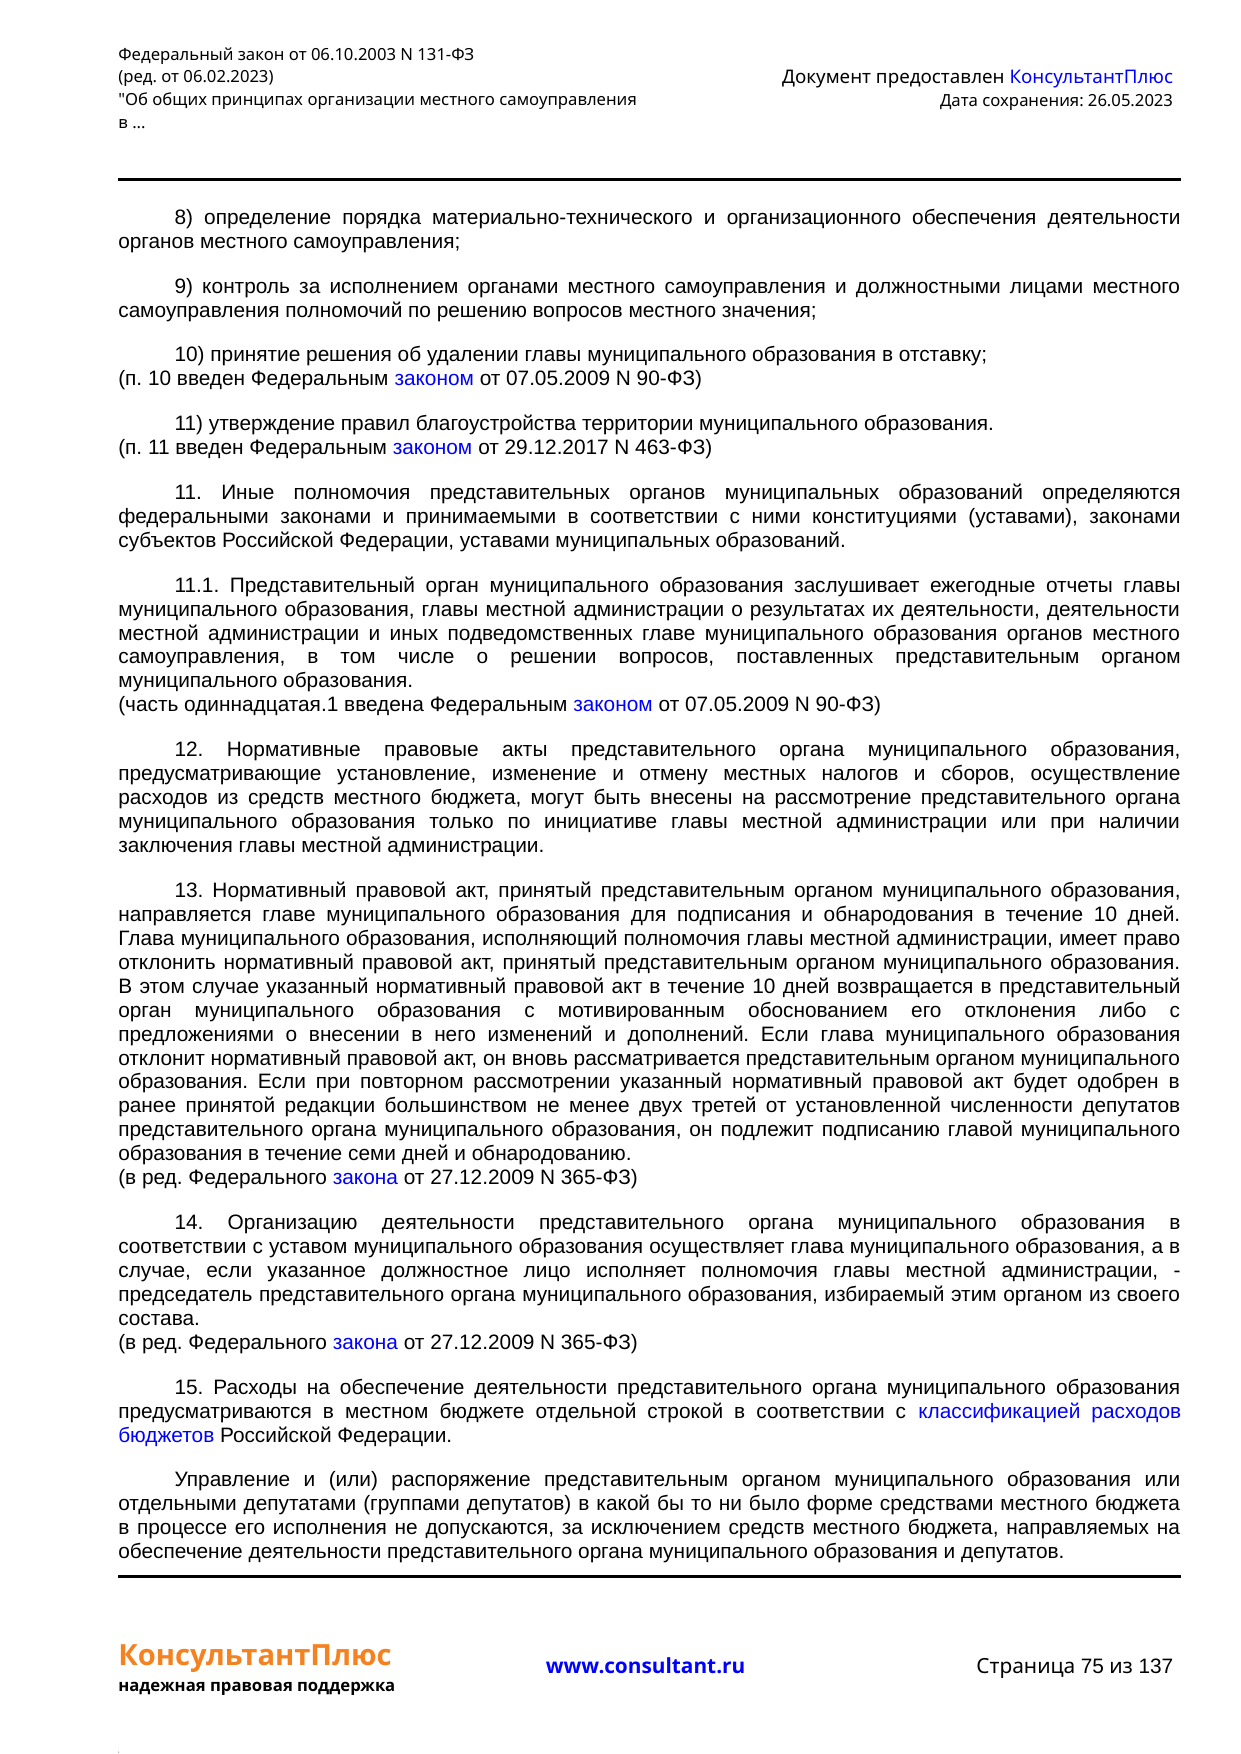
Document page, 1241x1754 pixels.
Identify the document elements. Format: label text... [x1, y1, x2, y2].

text (в ред. Федерального закона от 27.12.2009 N 365-ФЗ) [118, 1165, 1181, 1189]
text 15. Расходы на обеспечение деятельности представительного органа муниципального образования предусматриваются в местном бюджете отдельной строкой в соответствии с классификацией расходов бюджетов Российской Федерации. [118, 1374, 1181, 1446]
text 9) контроль за исполнением органами местного самоуправления и должностными лицами местного самоуправления полномочий по решению вопросов местного значения; [118, 273, 1181, 321]
text (часть одиннадцатая.1 введена Федеральным законом от 07.05.2009 N 90-ФЗ) [118, 692, 1181, 716]
text 11.1. Представительный орган муниципального образования заслушивает ежегодные отчеты главы муниципального образования, главы местной администрации о результатах их деятельности, деятельности местной администрации и иных подведомственных главе муниципального образования органов местного самоуправления, в том числе о решении вопросов, поставленных представительным органом муниципального образования. [118, 572, 1181, 692]
text 14. Организацию деятельности представительного органа муниципального образования в соответствии с уставом муниципального образования осуществляет глава муниципального образования, а в случае, если указанное должностное лицо исполняет полномочия главы местной администрации, - председатель представительного органа муниципального образования, избираемый этим органом из своего состава. [118, 1210, 1181, 1330]
text 12. Нормативные правовые акты представительного органа муниципального образования, предусматривающие установление, изменение и отмену местных налогов и сборов, осуществление расходов из средств местного бюджета, могут быть внесены на рассмотрение представительного органа муниципального образования только по инициативе главы местной администрации или при наличии заключения главы местной администрации. [118, 737, 1181, 857]
text 8) определение порядка материально-технического и организационного обеспечения деятельности органов местного самоуправления; [118, 205, 1181, 253]
text (п. 11 введен Федеральным законом от 29.12.2017 N 463-ФЗ) [118, 435, 1181, 459]
text (в ред. Федерального закона от 27.12.2009 N 365-ФЗ) [118, 1330, 1181, 1354]
text Управление и (или) распоряжение представительным органом муниципального образования или отдельными депутатами (группами депутатов) в какой бы то ни было форме средствами местного бюджета в процессе его исполнения не допускаются, за исключением средств местного бюджета, направляемых на обеспечение деятельности представительного органа муниципального образования и депутатов. [118, 1467, 1181, 1563]
text 11) утверждение правил благоустройства территории муниципального образования. [118, 411, 1181, 435]
text 11. Иные полномочия представительных органов муниципальных образований определяются федеральными законами и принимаемыми в соответствии с ними конституциями (уставами), законами субъектов Российской Федерации, уставами муниципальных образований. [118, 480, 1181, 552]
text 10) принятие решения об удалении главы муниципального образования в отставку; [118, 342, 1181, 366]
text 13. Нормативный правовой акт, принятый представительным органом муниципального образования, направляется главе муниципального образования для подписания и обнародования в течение 10 дней. Глава муниципального образования, исполняющий полномочия главы местной администрации, имеет право отклонить нормативный правовой акт, принятый представительным органом муниципального образования. В этом случае указанный нормативный правовой акт в течение 10 дней возвращается в представительный орган муниципального образования с мотивированным обоснованием его отклонения либо с предложениями о внесении в него изменений и дополнений. Если глава муниципального образования отклонит нормативный правовой акт, он вновь рассматривается представительным органом муниципального образования. Если при повторном рассмотрении указанный нормативный правовой акт будет одобрен в ранее принятой редакции большинством не менее двух третей от установленной численности депутатов представительного органа муниципального образования, он подлежит подписанию главой муниципального образования в течение семи дней и обнародованию. [118, 878, 1181, 1165]
text (п. 10 введен Федеральным законом от 07.05.2009 N 90-ФЗ) [118, 366, 1181, 390]
